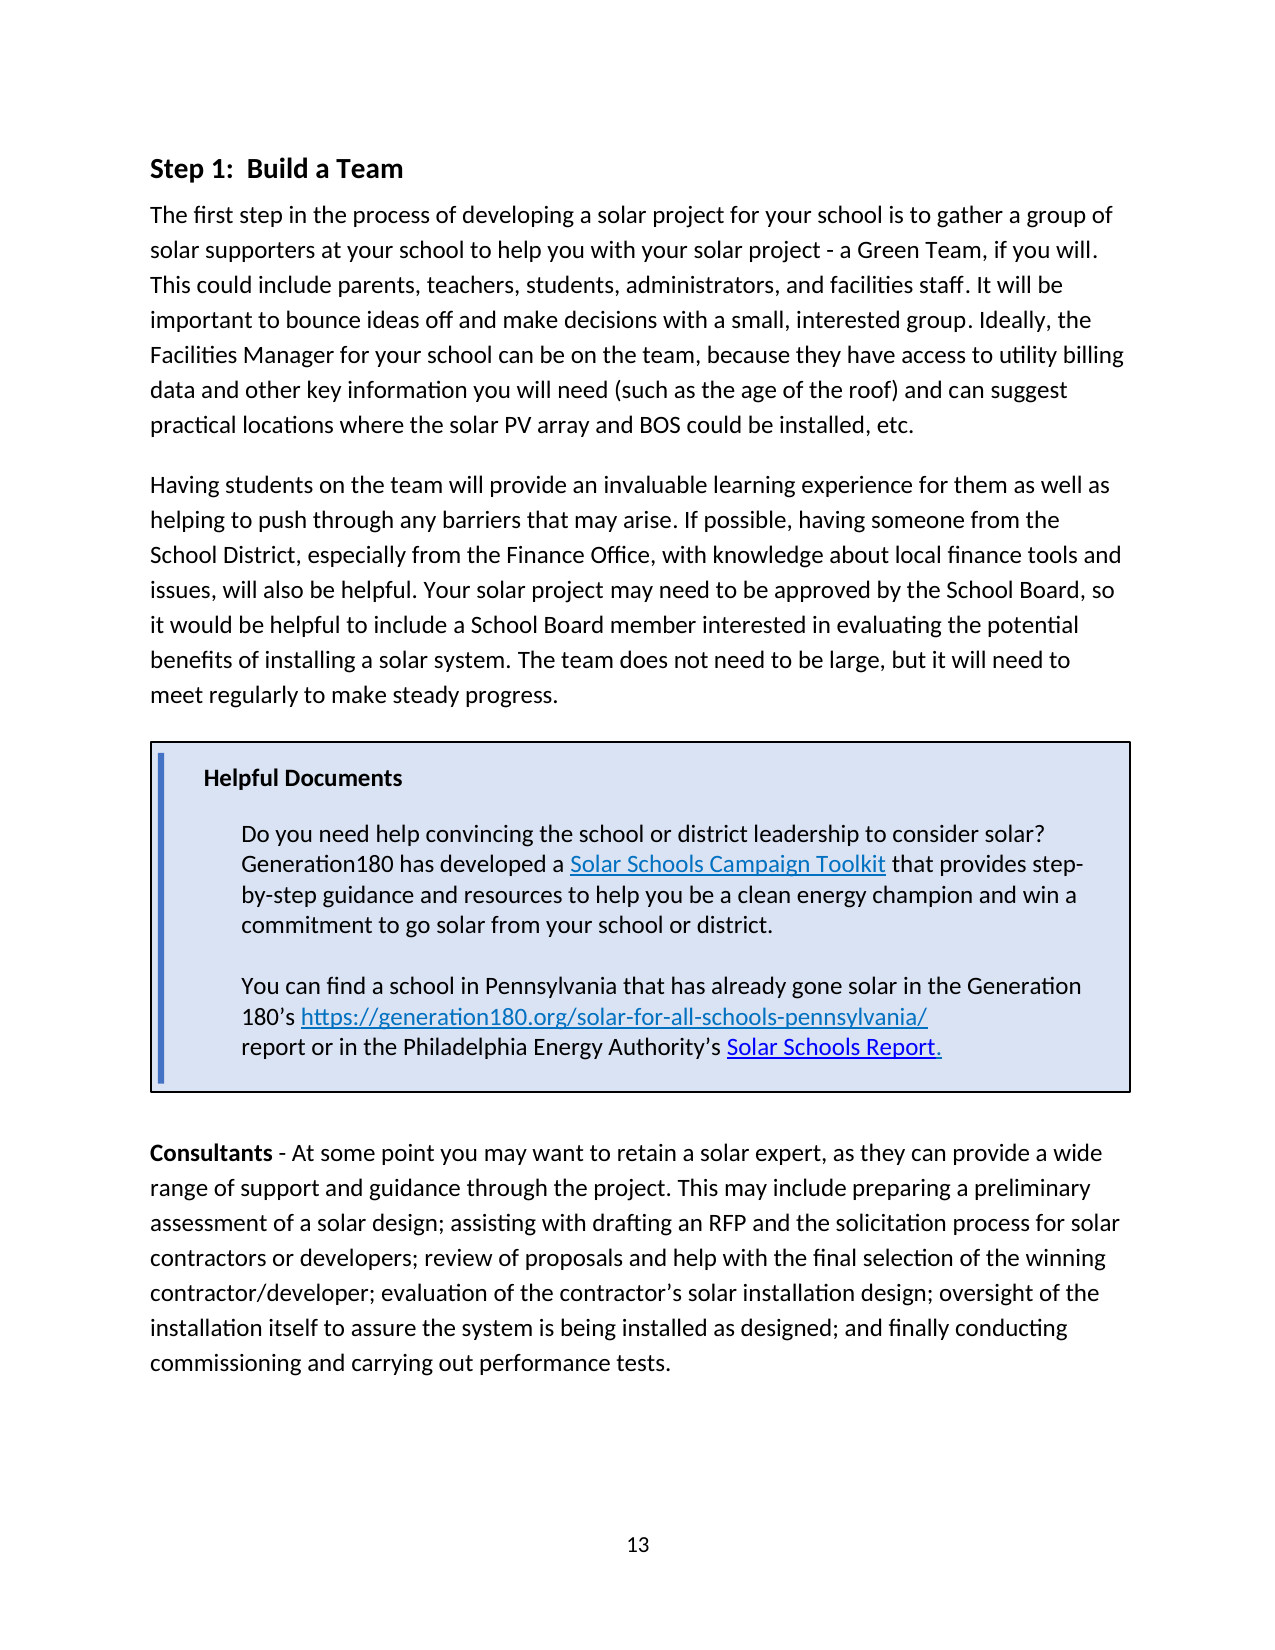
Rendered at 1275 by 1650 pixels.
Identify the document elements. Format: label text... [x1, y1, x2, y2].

subtitle Step 1: Build a Team [150, 150, 1125, 186]
text Having students on the team will provide an invaluable learning experience for them as well as helping to push through any barriers that may arise. If possible, having someone from the School District, especially from the Finance Office, with knowledge about local finance tools and issues, will also be helpful. Your solar project may need to be approved by the School Board, so it would be helpful to include a School Board member interested in evaluating the potential benefits of installing a solar system. The team does not need to be large, but it will need to meet regularly to make steady progress. [150, 469, 1125, 710]
text The first step in the process of developing a solar project for your school is to gather a group of solar supporters at your school to help you with your solar project - a Green Team, if you will. This could include parents, teachers, students, administrators, and facilities staff. It will be important to bounce ideas off and make decisions with a small, interested group. Ideally, the Facilities Manager for your school can be on the team, because they have access to utility billing data and other key information you will need (such as the age of the roof) and can suggest practical locations where the solar PV array and BOS could be installed, etc. [150, 199, 1125, 440]
text Consultants - At some point you may want to retain a solar expert, as they can provide a wide range of support and guidance through the project. This may include preparing a preliminary assessment of a solar design; assisting with drafting an RFP and the solicitation process for solar contractors or developers; review of proposals and help with the final selection of the winning contractor/developer; evaluation of the contractor’s solar installation design; oversight of the installation itself to assure the system is being installed as designed; and finally conducting commissioning and carrying out performance tests. [150, 1137, 1125, 1377]
